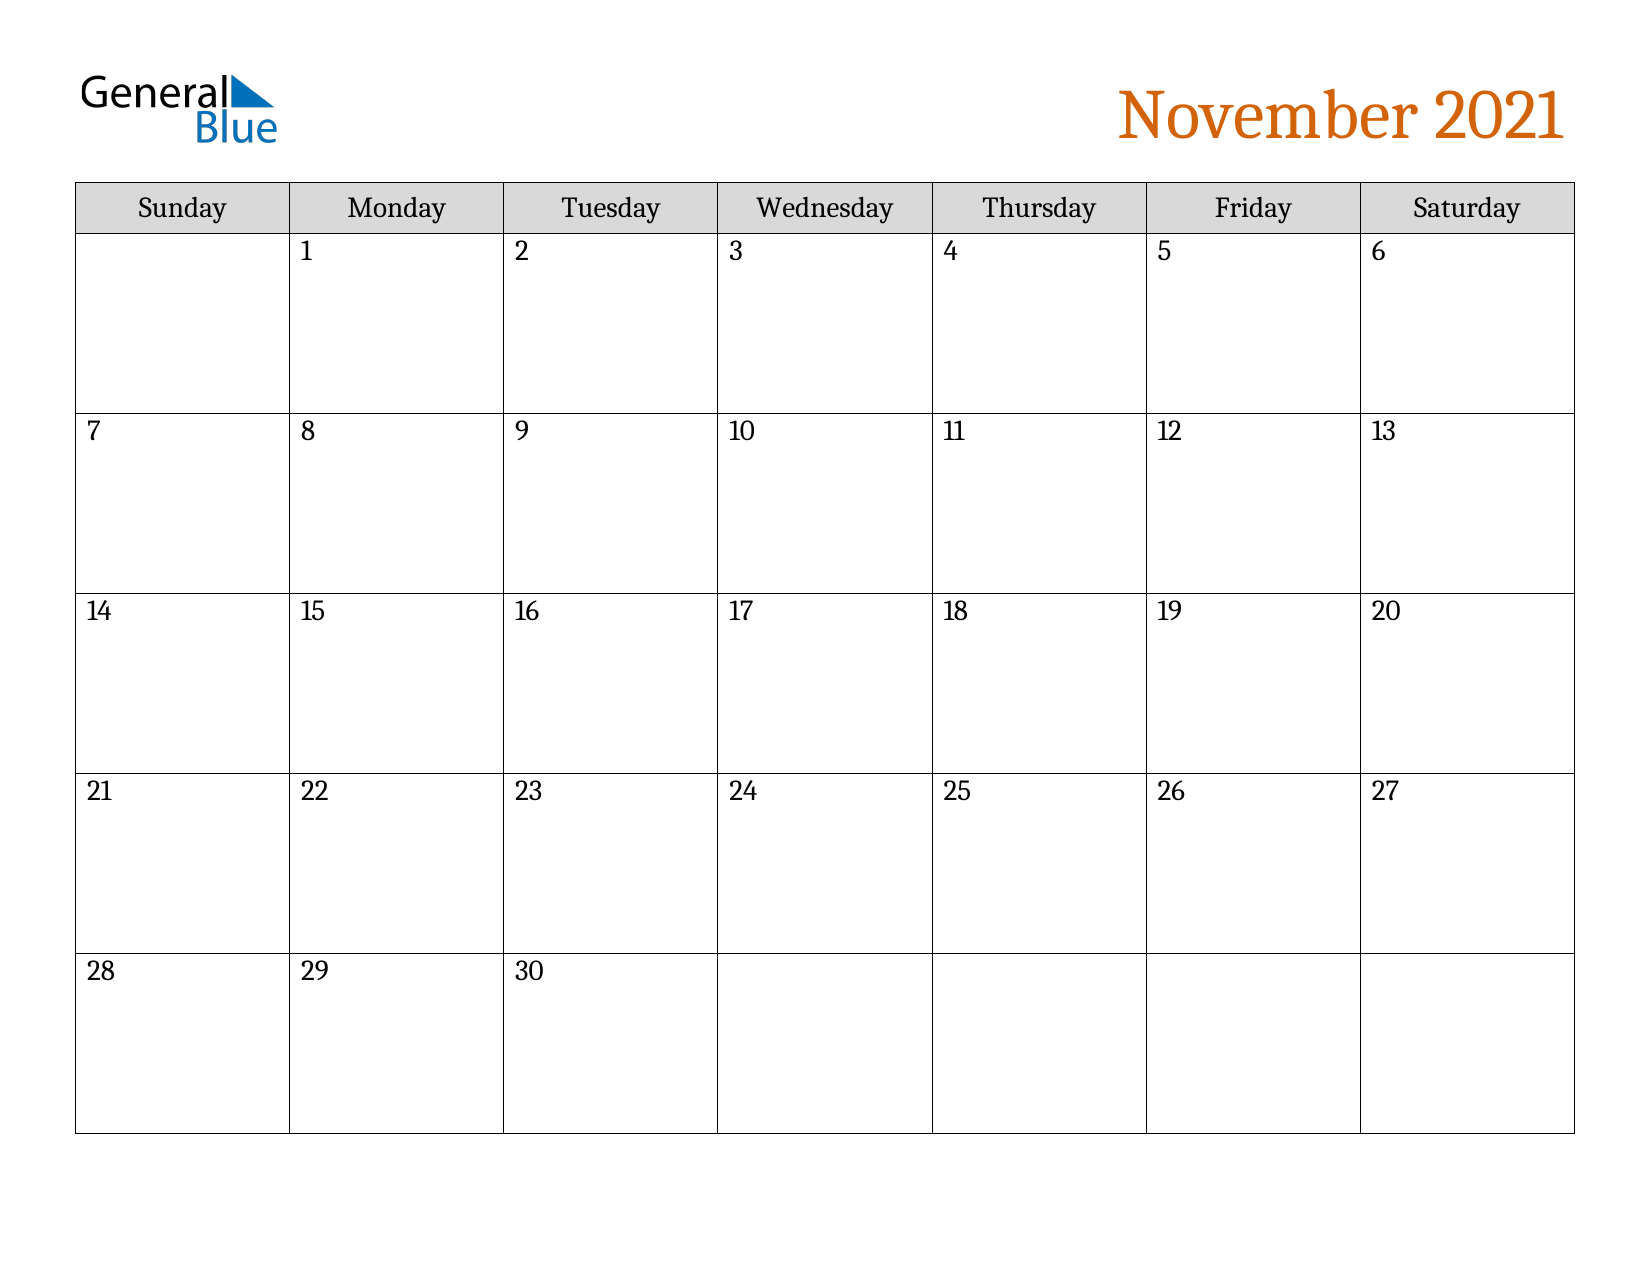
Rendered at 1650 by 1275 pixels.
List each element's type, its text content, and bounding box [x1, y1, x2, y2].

table_cell Monday [290, 183, 503, 233]
picture [81, 75, 277, 143]
table_cell Wednesday [718, 183, 932, 233]
table_cell 19 [1147, 594, 1360, 630]
table_cell 20 [1361, 594, 1574, 630]
table_cell 8 [290, 414, 503, 450]
table_cell 10 [718, 414, 932, 450]
table_cell 18 [933, 594, 1146, 630]
table_cell 22 [290, 774, 503, 810]
table_cell Sunday [76, 183, 289, 233]
table_cell [933, 630, 1146, 773]
table_cell [76, 270, 289, 413]
table_cell 23 [504, 774, 717, 810]
table_cell [718, 630, 932, 773]
table_cell 12 [1147, 414, 1360, 450]
table_cell [1361, 450, 1574, 593]
table_cell 2 [504, 234, 717, 270]
table_cell 25 [933, 774, 1146, 810]
table_cell 16 [504, 594, 717, 630]
table_cell [718, 270, 932, 413]
table_cell 17 [718, 594, 932, 630]
table_cell [504, 810, 717, 953]
table_cell 24 [718, 774, 932, 810]
table_cell [718, 990, 932, 1133]
table_cell [718, 450, 932, 593]
table_cell [718, 810, 932, 953]
table_header [76, 75, 503, 182]
table_cell [933, 450, 1146, 593]
table_cell 7 [76, 414, 289, 450]
table_cell 11 [933, 414, 1146, 450]
table_cell [504, 450, 717, 593]
table_cell 30 [504, 954, 717, 990]
table_cell 14 [76, 594, 289, 630]
table_cell [76, 450, 289, 593]
table_cell [1361, 630, 1574, 773]
table_cell [290, 630, 503, 773]
table_cell 9 [504, 414, 717, 450]
table_cell Saturday [1361, 183, 1574, 233]
table_cell [76, 990, 289, 1133]
table_cell [76, 810, 289, 953]
table_cell [1147, 810, 1360, 953]
table_cell 27 [1361, 774, 1574, 810]
table_cell [76, 234, 289, 270]
table_cell 3 [718, 234, 932, 270]
table_cell 4 [933, 234, 1146, 270]
table_cell [76, 630, 289, 773]
table_cell [1147, 630, 1360, 773]
table_cell [1147, 270, 1360, 413]
table_cell [933, 990, 1146, 1133]
table_cell [933, 270, 1146, 413]
table_cell [1147, 990, 1360, 1133]
table_cell [718, 954, 932, 990]
table_cell 15 [290, 594, 503, 630]
table_cell [1361, 954, 1574, 990]
table_cell [504, 270, 717, 413]
table_cell [933, 810, 1146, 953]
table_cell 29 [290, 954, 503, 990]
table_cell 1 [290, 234, 503, 270]
table_cell [504, 990, 717, 1133]
table_cell [290, 990, 503, 1133]
table_cell Friday [1147, 183, 1360, 233]
table_cell 5 [1147, 234, 1360, 270]
table_cell 21 [76, 774, 289, 810]
table_cell Tuesday [504, 183, 717, 233]
table_cell [504, 630, 717, 773]
table_cell [1147, 954, 1360, 990]
table_cell [290, 450, 503, 593]
table_cell 6 [1361, 234, 1574, 270]
table_header November 2021 [504, 75, 1574, 182]
table_cell 28 [76, 954, 289, 990]
table_cell [933, 954, 1146, 990]
table_cell [290, 810, 503, 953]
table_cell [1361, 810, 1574, 953]
table_cell 26 [1147, 774, 1360, 810]
table_cell [1361, 270, 1574, 413]
table_cell [1147, 450, 1360, 593]
table_cell [290, 270, 503, 413]
table_cell 13 [1361, 414, 1574, 450]
table_cell Thursday [933, 183, 1146, 233]
table_cell [1361, 990, 1574, 1133]
